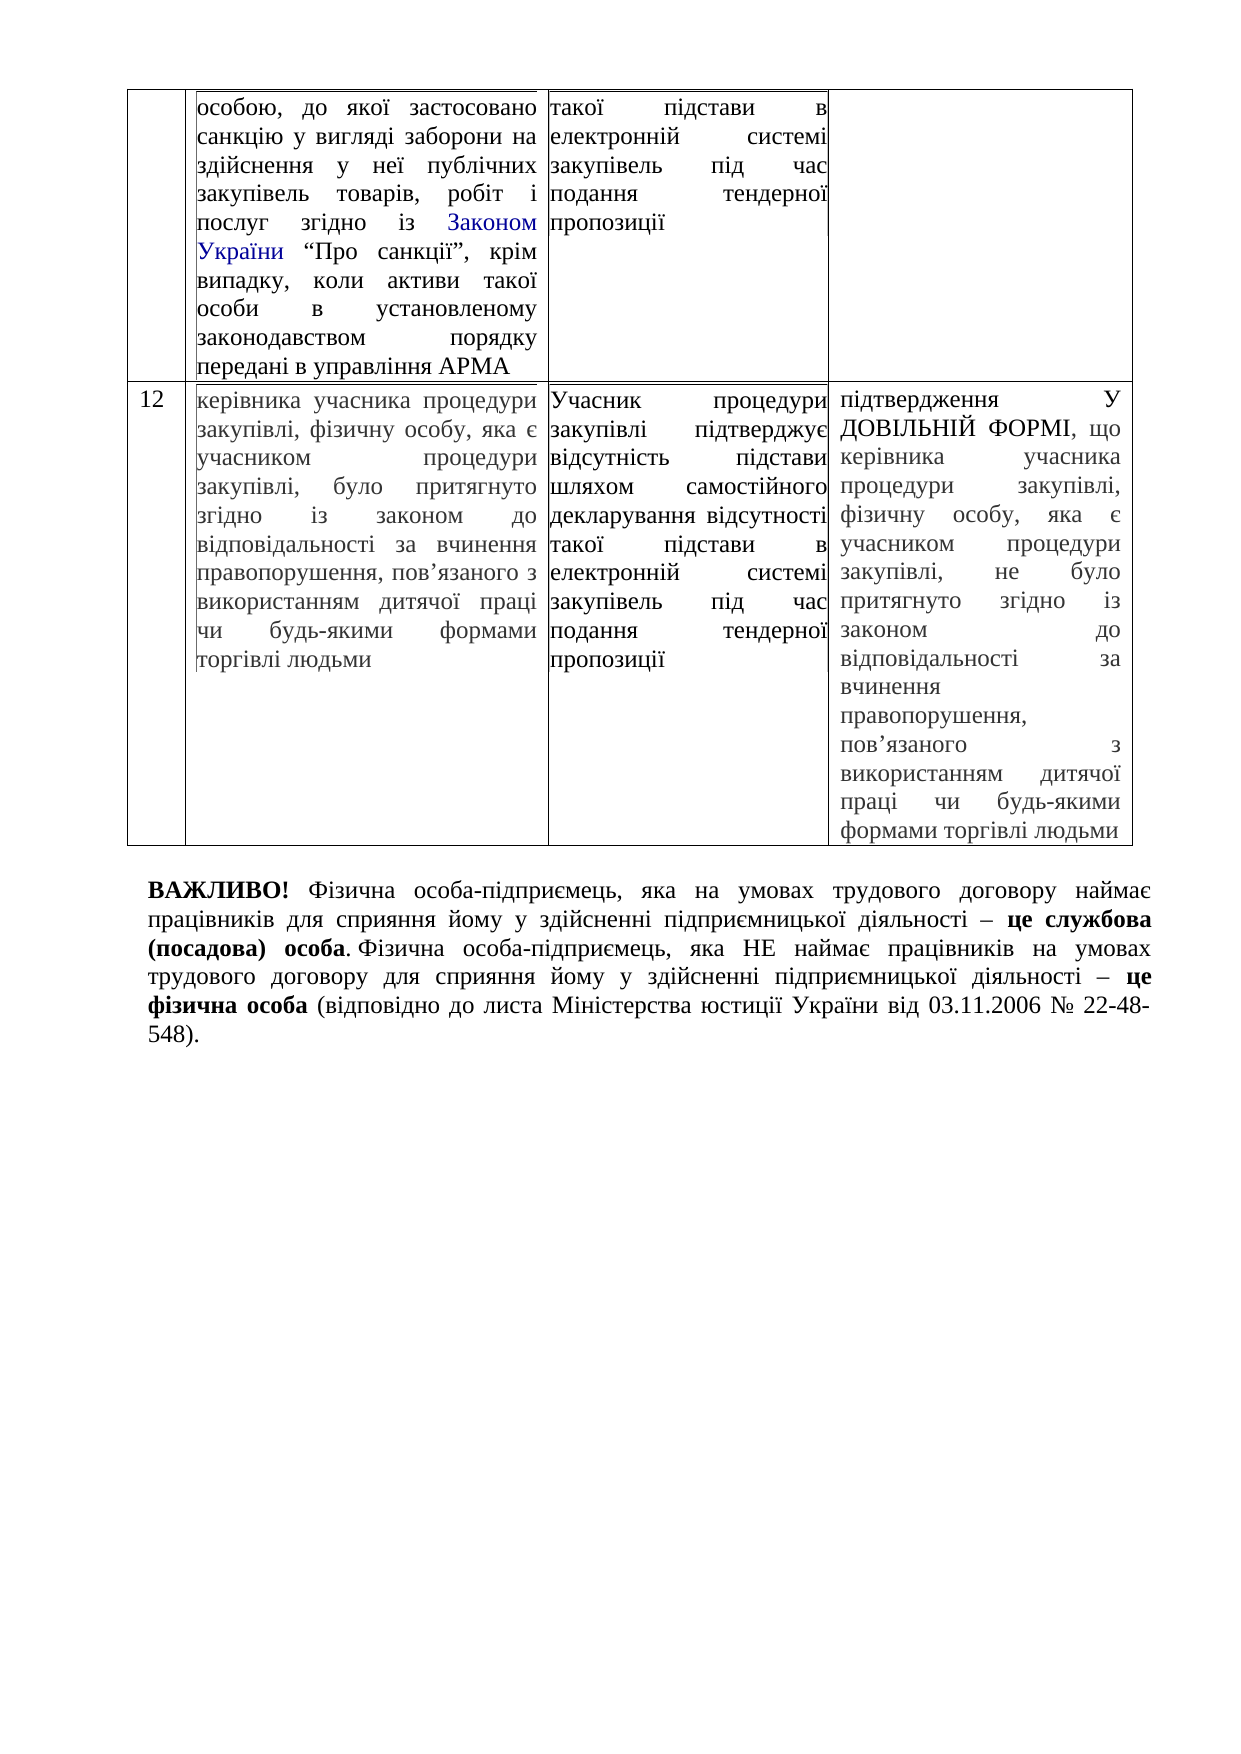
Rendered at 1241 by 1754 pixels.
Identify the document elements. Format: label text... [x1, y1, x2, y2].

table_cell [549, 92, 828, 381]
text ВАЖЛИВО! Фізична особа-підприємець, яка на умовах трудового договору наймає працівників для сприяння йому у здійсненні підприємницької діяльності – це службова (посадова) особа. Фізична особа-підприємець, яка НЕ наймає працівників на умовах трудового договору для сприяння йому у здійсненні підприємницької діяльності – це фізична особа (відповідно до листа Міністерства юстиції України від 03.11.2006 № 22-48-548). [148, 875, 1152, 1048]
table_cell 11 [128, 90, 185, 381]
table_cell 12 [128, 382, 185, 845]
table_cell підтвердження У ДОВІЛЬНІЙ ФОРМІ, що керівника учасника процедури закупівлі, фізичну особу, яка є учасником процедури закупівлі, не було притягнуто згідно із законом до відповідальності за вчинення правопорушення, пов’язаного з використанням дитячої праці чи будь-якими формами торгівлі людьми [829, 382, 1132, 845]
table_cell [829, 90, 1132, 381]
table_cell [186, 90, 548, 381]
table_cell керівника учасника процедури закупівлі, фізичну особу, яка є учасником процедури закупівлі, було притягнуто згідно із законом до відповідальності за вчинення правопорушення, пов’язаного з використанням дитячої праці чи будь-якими формами торгівлі людьми [186, 382, 548, 845]
